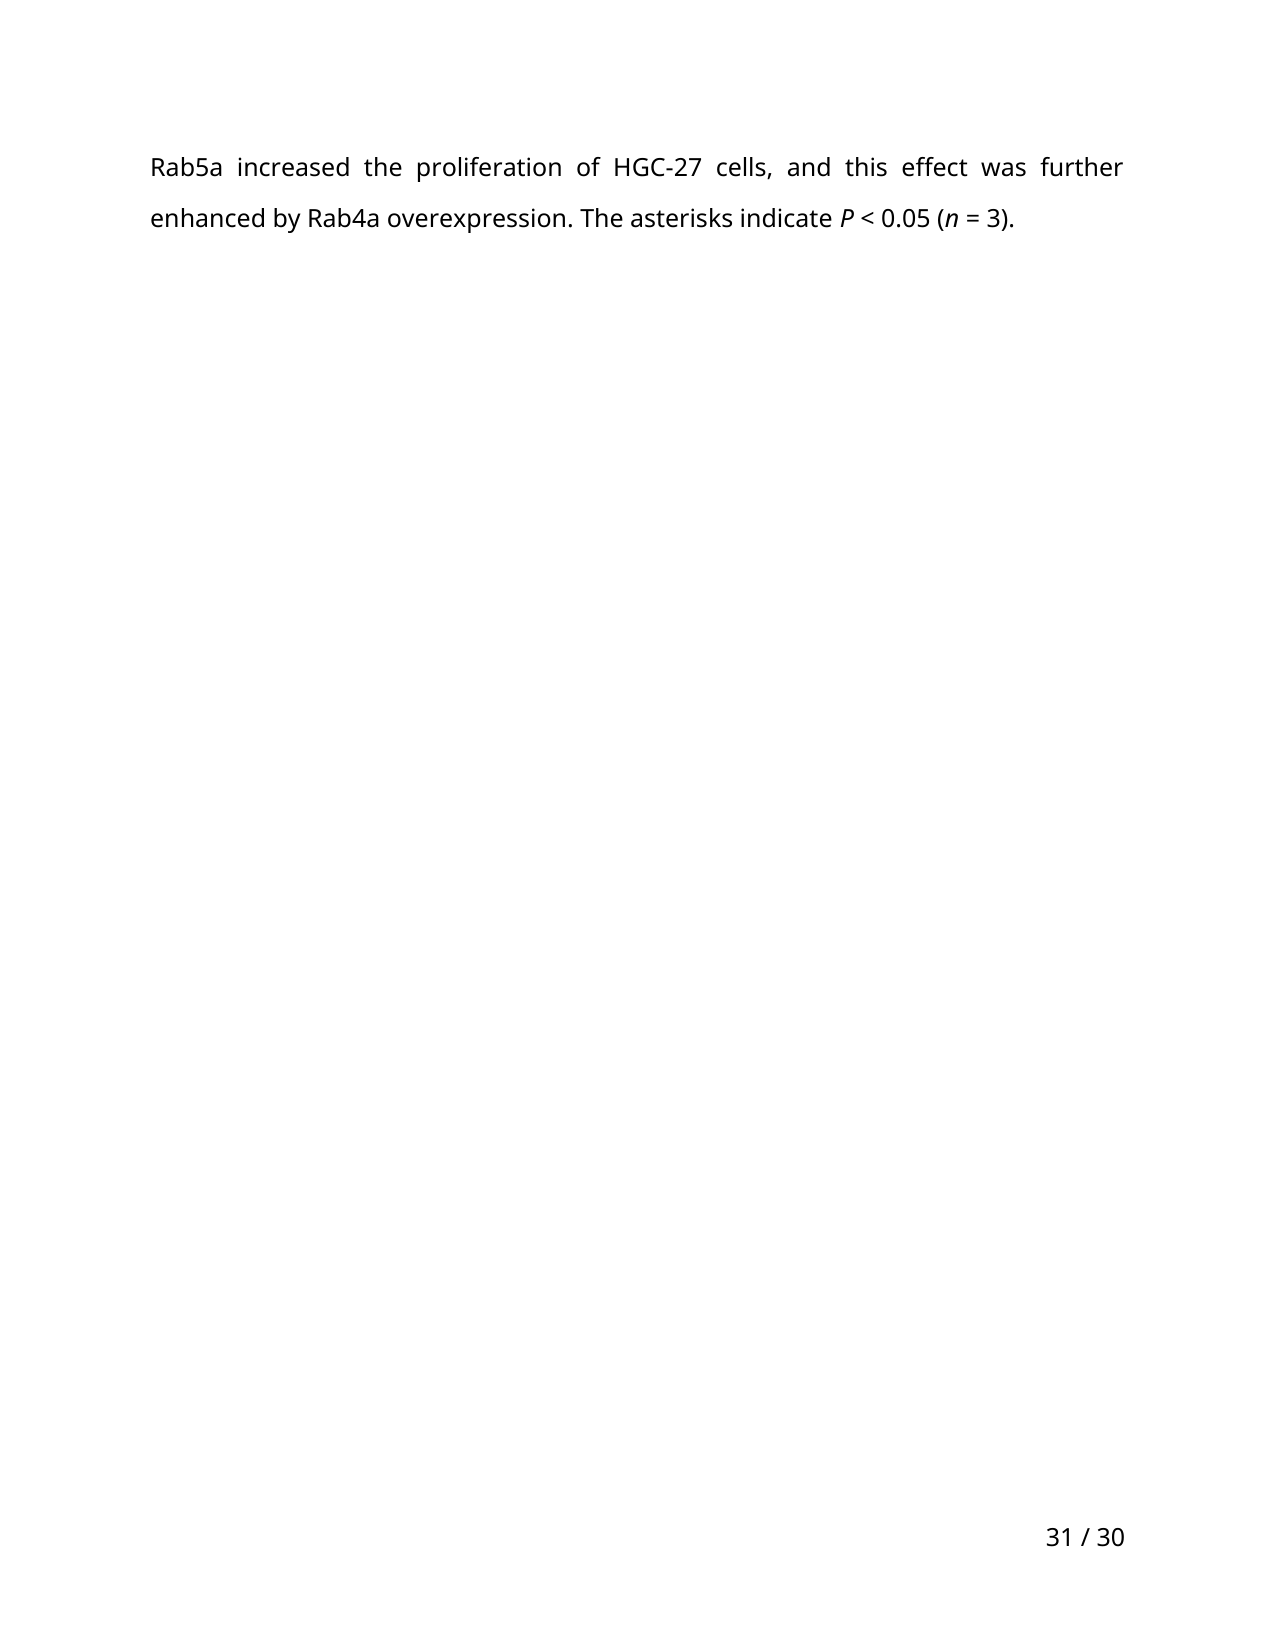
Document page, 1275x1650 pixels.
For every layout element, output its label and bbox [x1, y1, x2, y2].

text [150, 150, 1125, 235]
